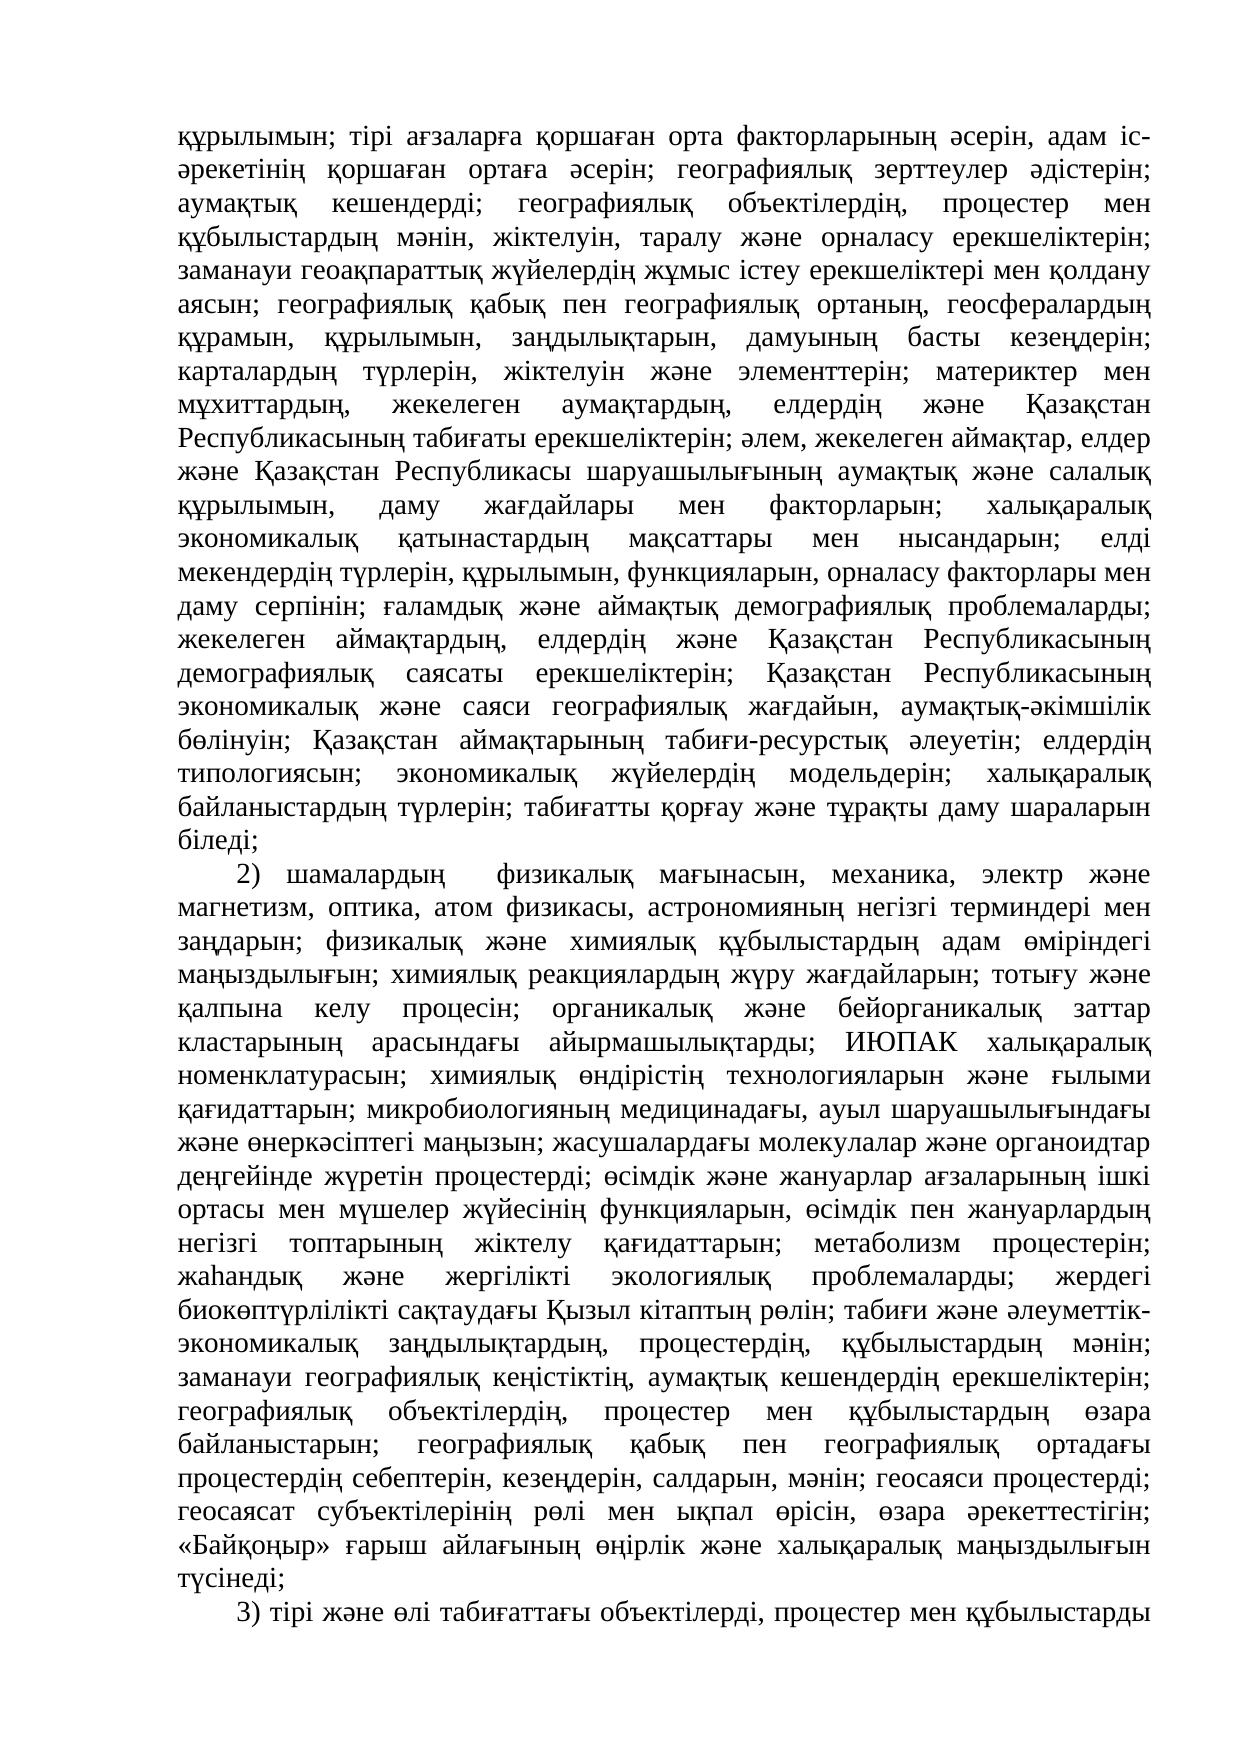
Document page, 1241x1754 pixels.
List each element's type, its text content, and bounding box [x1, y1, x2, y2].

text 2) шамалардың физикалық мағынасын, механика, электр және магнетизм, оптика, атом физикасы, астрономияның негізгі терминдері мен заңдарын; физикалық және химиялық құбылыстардың адам өміріндегі маңыздылығын; химиялық реакциялардың жүру жағдайларын; тотығу және қалпына келу процесін; органикалық және бейорганикалық заттар кластарының арасындағы айырмашылықтарды; ИЮПАК халықаралық номенклатурасын; химиялық өндірістің технологияларын және ғылыми қағидаттарын; микробиологияның медицинадағы, ауыл шаруашылығындағы және өнеркәсіптегі маңызын; жасушалардағы молекулалар және органоидтар деңгейінде жүретін процестерді; өсімдік және жануарлар ағзаларының ішкі ортасы мен мүшелер жүйесінің функцияларын, өсімдік пен жануарлардың негізгі топтарының жіктелу қағидаттарын; метаболизм процестерін; жаһандық және жергілікті экологиялық проблемаларды; жердегі биокөптүрлілікті сақтаудағы Қызыл кітаптың рөлін; табиғи және әлеуметтік-экономикалық заңдылықтардың, процестердің, құбылыстардың мәнін; заманауи географиялық кеңістіктің, аумақтық кешендердің ерекшеліктерін; географиялық объектілердің, процестер мен құбылыстардың өзара байланыстарын; географиялық қабық пен географиялық ортадағы процестердің себептерін, кезеңдерін, салдарын, мәнін; геосаяси процестерді; геосаясат субъектілерінің рөлі мен ықпал өрісін, өзара әрекеттестігін; «Байқоңыр» ғарыш айлағының өңірлік және халықаралық маңыздылығын түсінеді; [177, 856, 1152, 1594]
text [177, 118, 1152, 856]
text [177, 1594, 1152, 1627]
